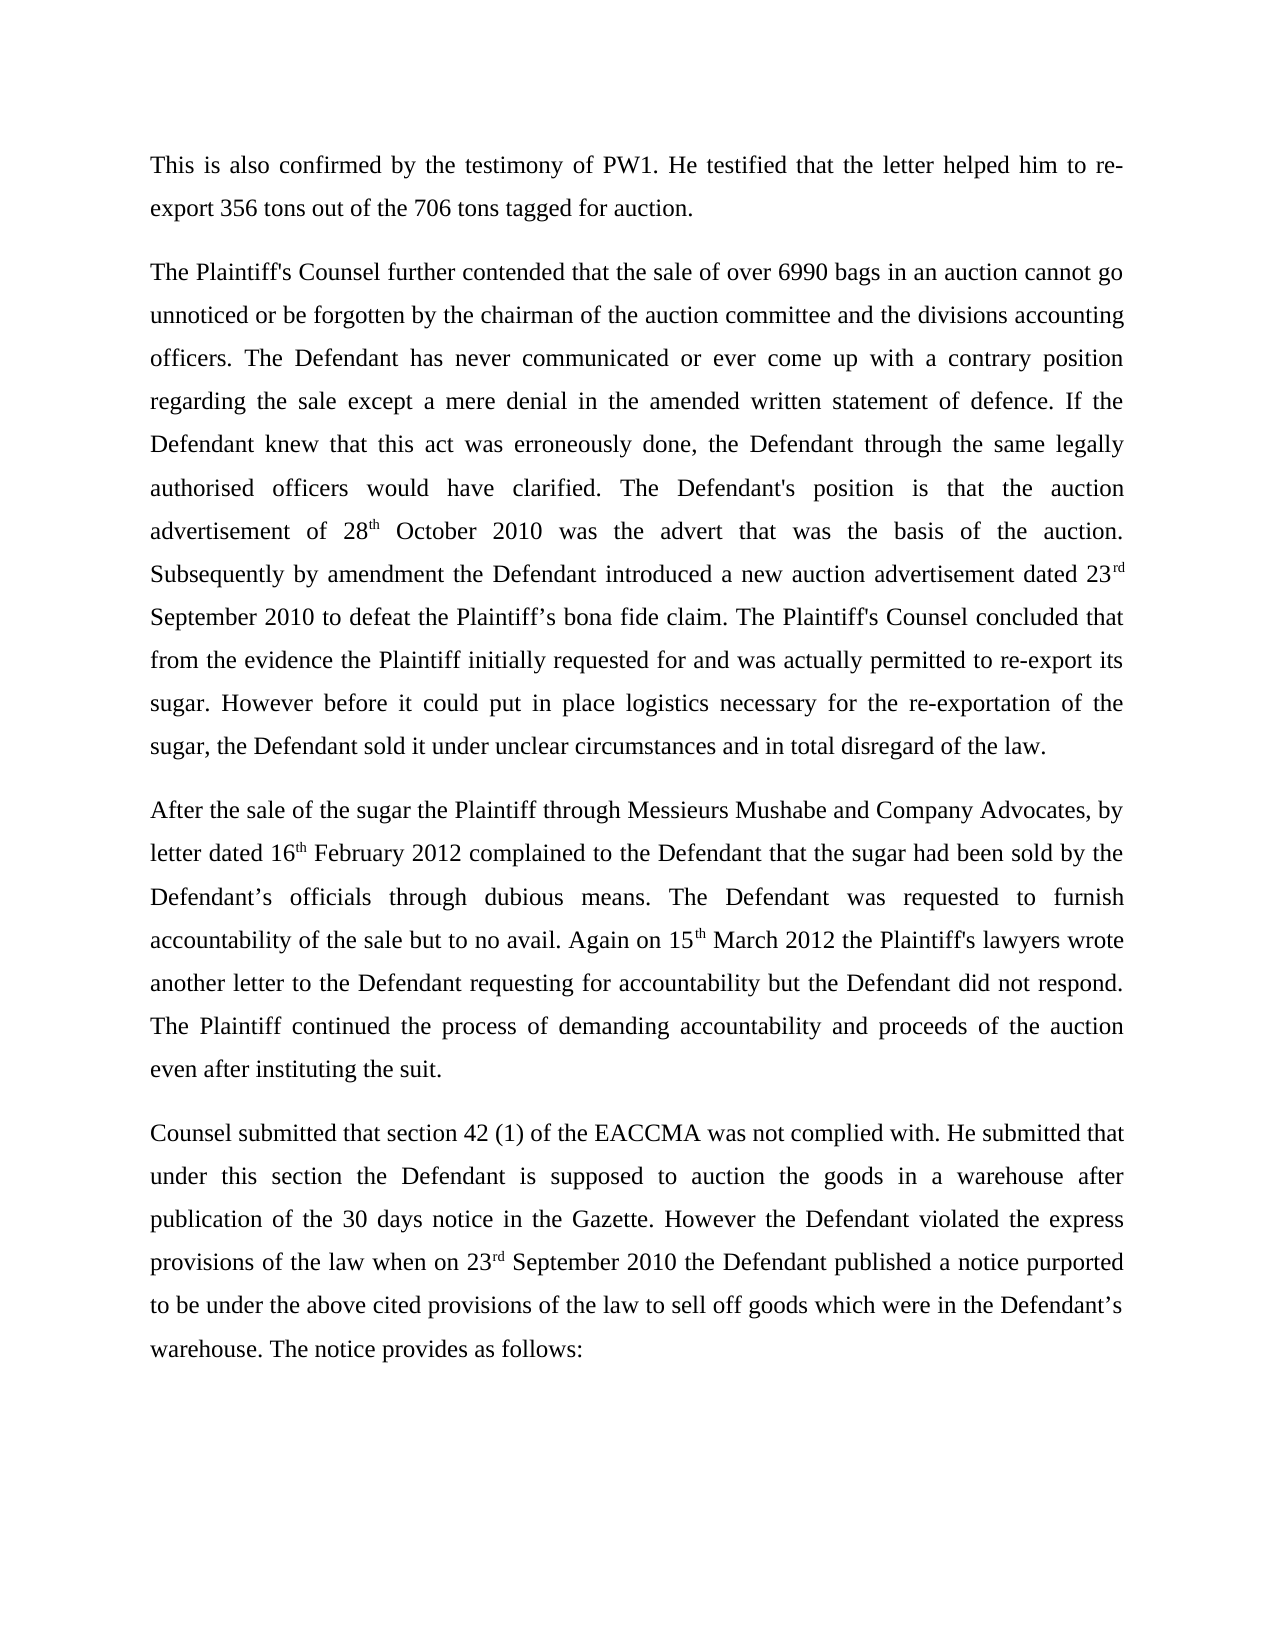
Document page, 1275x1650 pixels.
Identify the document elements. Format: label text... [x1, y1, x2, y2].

text The Plaintiff's Counsel further contended that the sale of over 6990 bags in an auction cannot go unnoticed or be forgotten by the chairman of the auction committee and the divisions accounting officers. The Defendant has never communicated or ever come up with a contrary position regarding the sale except a mere denial in the amended written statement of defence. If the Defendant knew that this act was erroneously done, the Defendant through the same legally authorised officers would have clarified. The Defendant's position is that the auction advertisement of 28th October 2010 was the advert that was the basis of the auction. Subsequently by amendment the Defendant introduced a new auction advertisement dated 23rd September 2010 to defeat the Plaintiff’s bona fide claim. The Plaintiff's Counsel concluded that from the evidence the Plaintiff initially requested for and was actually permitted to re-export its sugar. However before it could put in place logistics necessary for the re-exportation of the sugar, the Defendant sold it under unclear circumstances and in total disregard of the law. [150, 257, 1125, 760]
text After the sale of the sugar the Plaintiff through Messieurs Mushabe and Company Advocates, by letter dated 16th February 2012 complained to the Defendant that the sugar had been sold by the Defendant’s officials through dubious means. The Defendant was requested to furnish accountability of the sale but to no avail. Again on 15th March 2012 the Plaintiff's lawyers wrote another letter to the Defendant requesting for accountability but the Defendant did not respond. The Plaintiff continued the process of demanding accountability and proceeds of the auction even after instituting the suit. [150, 795, 1125, 1083]
text Counsel submitted that section 42 (1) of the EACCMA was not complied with. He submitted that under this section the Defendant is supposed to auction the goods in a warehouse after publication of the 30 days notice in the Gazette. However the Defendant violated the express provisions of the law when on 23rd September 2010 the Defendant published a notice purported to be under the above cited provisions of the law to sell off goods which were in the Defendant’s warehouse. The notice provides as follows: [150, 1118, 1125, 1362]
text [150, 150, 1125, 222]
